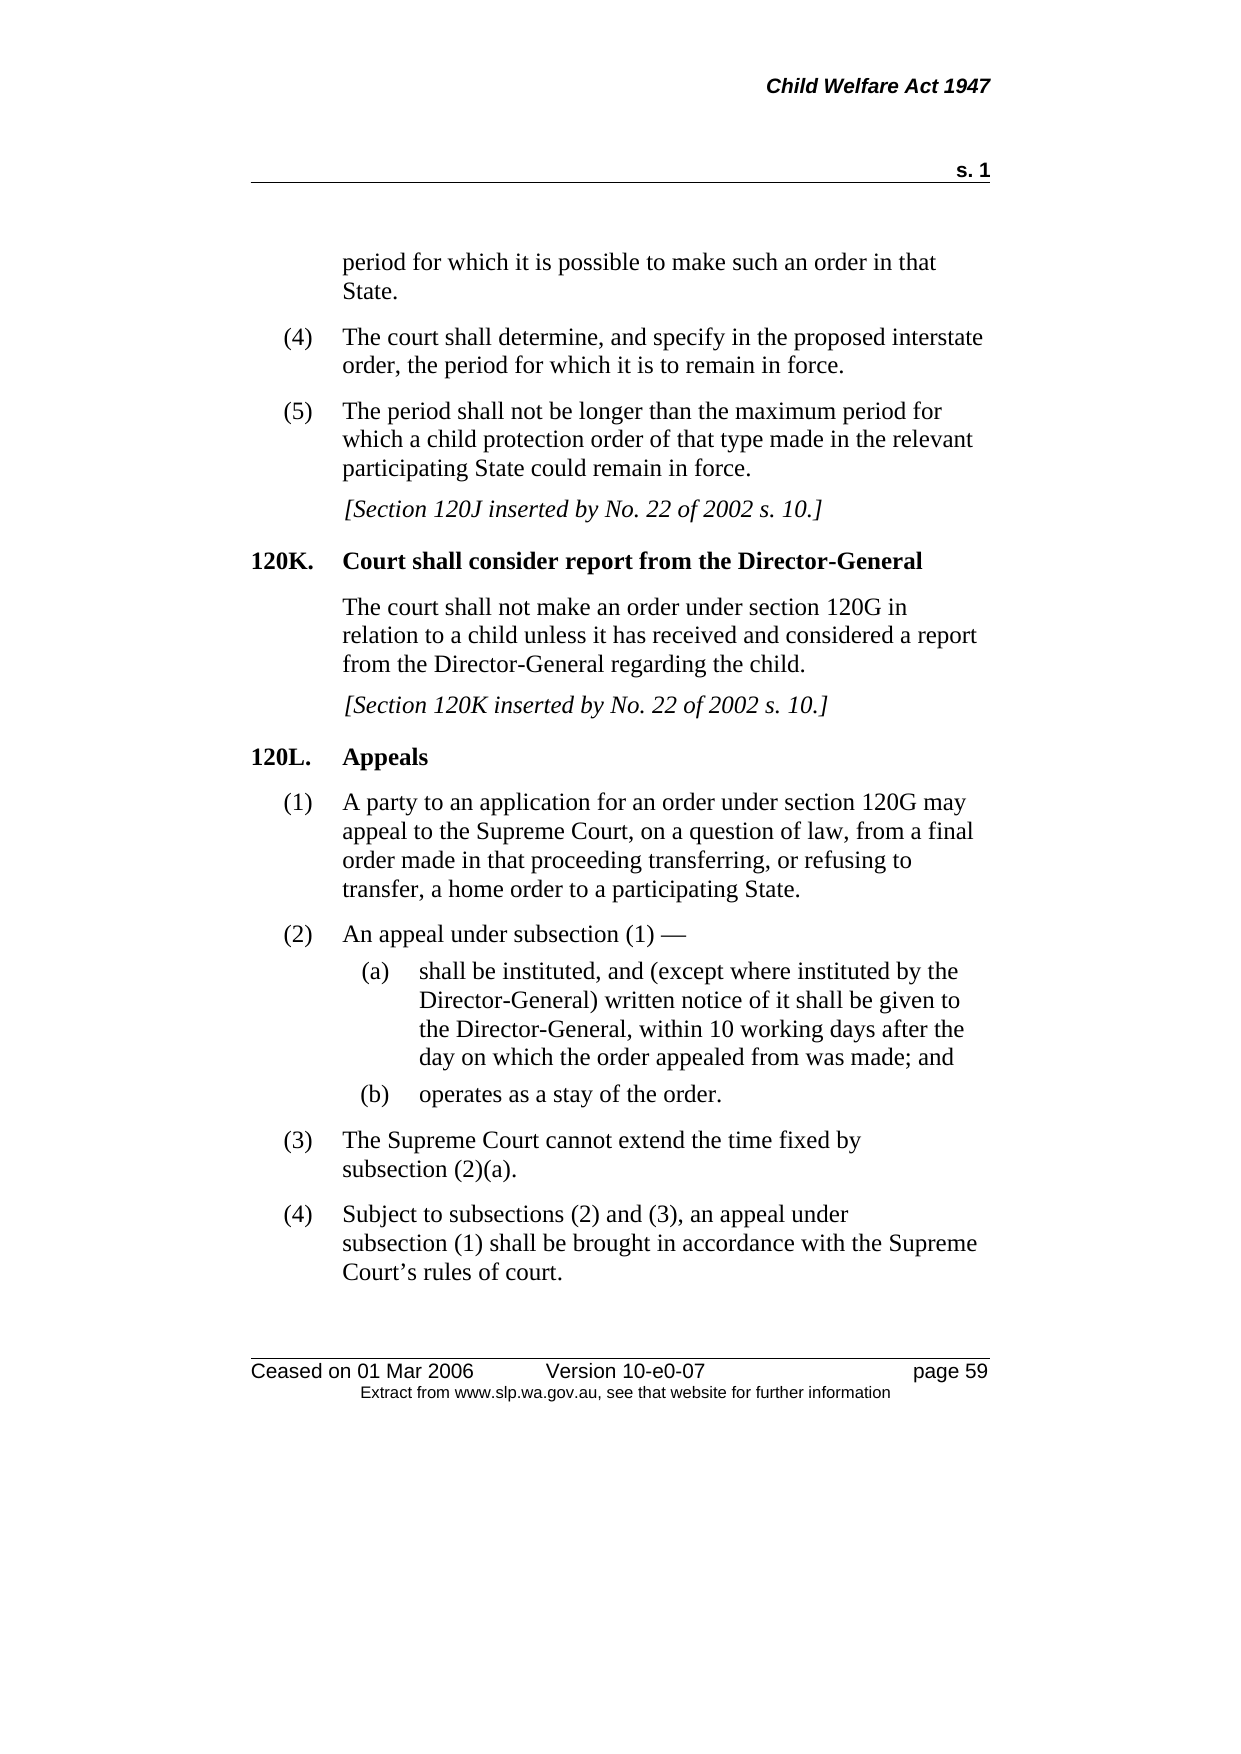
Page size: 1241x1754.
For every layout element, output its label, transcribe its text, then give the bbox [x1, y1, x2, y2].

text [Section 120K inserted by No. 22 of 2002 s. 10.] [251, 690, 990, 719]
text (3) The Supreme Court cannot extend the time fixed by subsection (2)(a). [251, 1125, 990, 1182]
text (2) An appeal under subsection (1) — [251, 919, 990, 948]
subtitle 120L. Appeals [251, 742, 990, 771]
text The court shall not make an order under section 120G in relation to a child unless it has received and considered a report from the Director-General regarding the child. [251, 592, 990, 678]
subtitle 120K. Court shall consider report from the Director-General [251, 546, 990, 575]
text (4) The court shall determine, and specify in the proposed interstate order, the period for which it is to remain in force. [251, 322, 990, 379]
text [251, 247, 990, 305]
text (4) Subject to subsections (2) and (3), an appeal under subsection (1) shall be brought in accordance with the Supreme Court’s rules of court. [251, 1199, 990, 1285]
text (b) operates as a stay of the order. [251, 1079, 990, 1108]
text (5) The period shall not be longer than the maximum period for which a child protection order of that type made in the relevant participating State could remain in force. [251, 396, 990, 482]
text (a) shall be instituted, and (except where instituted by the Director-General) written notice of it shall be given to the Director-General, within 10 working days after the day on which the order appealed from was made; and [251, 956, 990, 1071]
text [Section 120J inserted by No. 22 of 2002 s. 10.] [251, 494, 990, 523]
text (1) A party to an application for an order under section 120G may appeal to the Supreme Court, on a question of law, from a final order made in that proceeding transferring, or refusing to transfer, a home order to a participating State. [251, 787, 990, 902]
